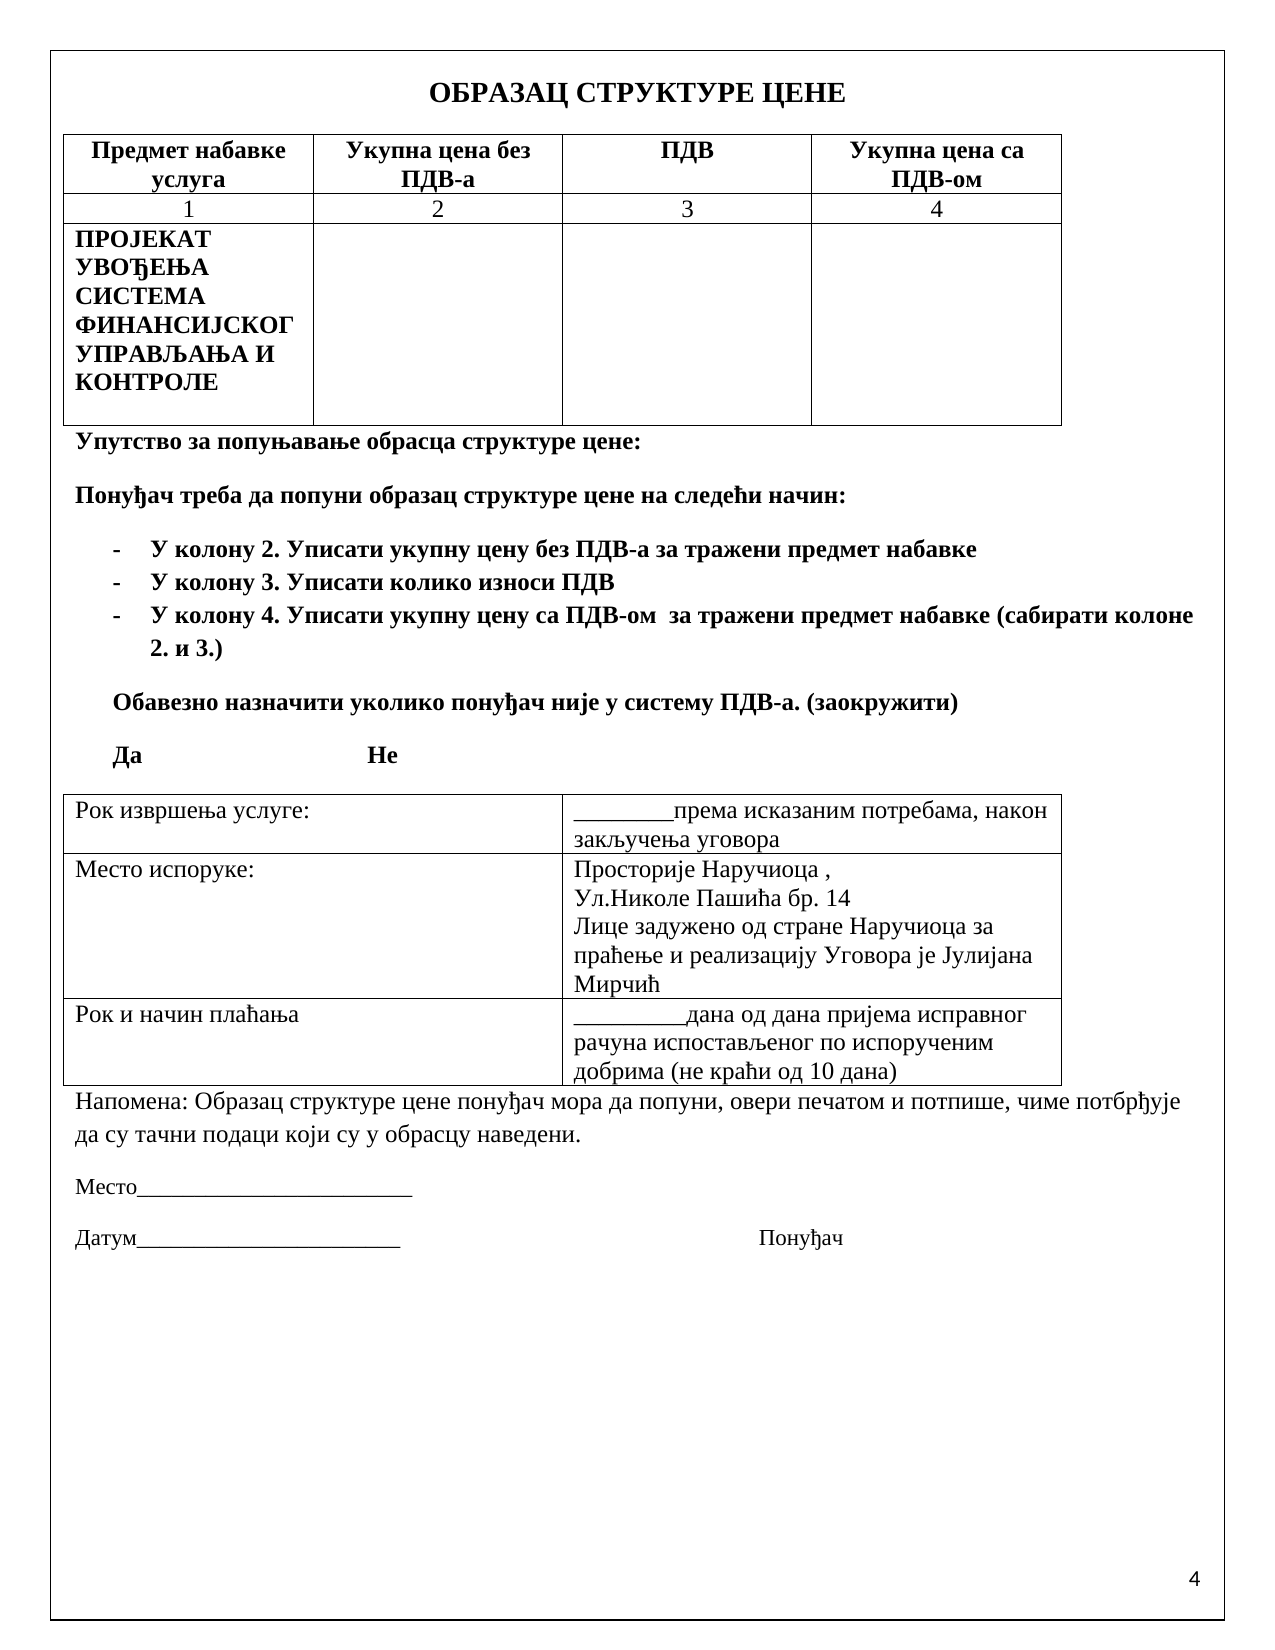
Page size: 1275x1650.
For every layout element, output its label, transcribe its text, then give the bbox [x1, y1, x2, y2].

list У колону 4. Уписати укупну цену са ПДВ-ом за тражени предмет набавке (сабирати колоне 2. и 3.) [112, 600, 1200, 662]
table_cell 1 [64, 194, 313, 223]
table_cell 3 [563, 194, 811, 223]
table_cell Просторије Наручиоца , Ул.Николе Пашића бр. 14 Лице задужено од стране Наручиоца за праћење и реализацију Уговора је Јулијана Мирчић [563, 854, 1061, 998]
table_cell [563, 224, 811, 425]
text Напомена: Образац структуре цене понуђач мора да попуни, овери печатом и потпише, чиме потбрђује да су тачни подаци који су у обрасцу наведени. [75, 1086, 1200, 1148]
text Упутство за попуњавање обрасца структуре цене: [75, 426, 1200, 455]
table_cell [314, 224, 562, 425]
table_header Рок извршења услуге: [64, 795, 562, 853]
table_header Предмет набавке услуга [64, 135, 313, 193]
table_cell 2 [314, 194, 562, 223]
list У колону 2. Уписати укупну цену без ПДВ-а за тражени предмет набавке [112, 534, 1200, 562]
table_header Укупна цена са ПДВ-ом [812, 135, 1061, 193]
text Обавезно назначити уколико понуђач није у систему ПДВ-а. (заокружити) [112, 687, 1200, 715]
text Место________________________ [75, 1173, 1200, 1199]
table_cell _________дана од дана пријема исправног рачуна испостављеног по испорученим добрима (не краћи од 10 дана) [563, 999, 1061, 1085]
table_cell ПРОЈЕКАТ УВОЂЕЊА СИСТЕМА ФИНАНСИЈСКОГ УПРАВЉАЊА И КОНТРОЛЕ [64, 224, 313, 425]
text Датум_______________________ Понуђач [75, 1224, 1200, 1250]
table_cell [812, 224, 1061, 425]
text Понуђач треба да попуни образац структуре цене на следећи начин: [75, 480, 1200, 509]
table_cell 4 [812, 194, 1061, 223]
table_header ПДВ [563, 135, 811, 193]
table_header Укупна цена без ПДВ-а [314, 135, 562, 193]
text Да Не [112, 741, 1200, 769]
table_header ________према исказаним потребама, након закључења уговора [563, 795, 1061, 853]
table_cell Рок и начин плаћања [64, 999, 562, 1085]
list У колону 3. Уписати колико износи ПДВ [112, 567, 1200, 596]
text ОБРАЗАЦ СТРУКТУРЕ ЦЕНЕ [75, 75, 1200, 108]
table_cell Место испоруке: [64, 854, 562, 998]
